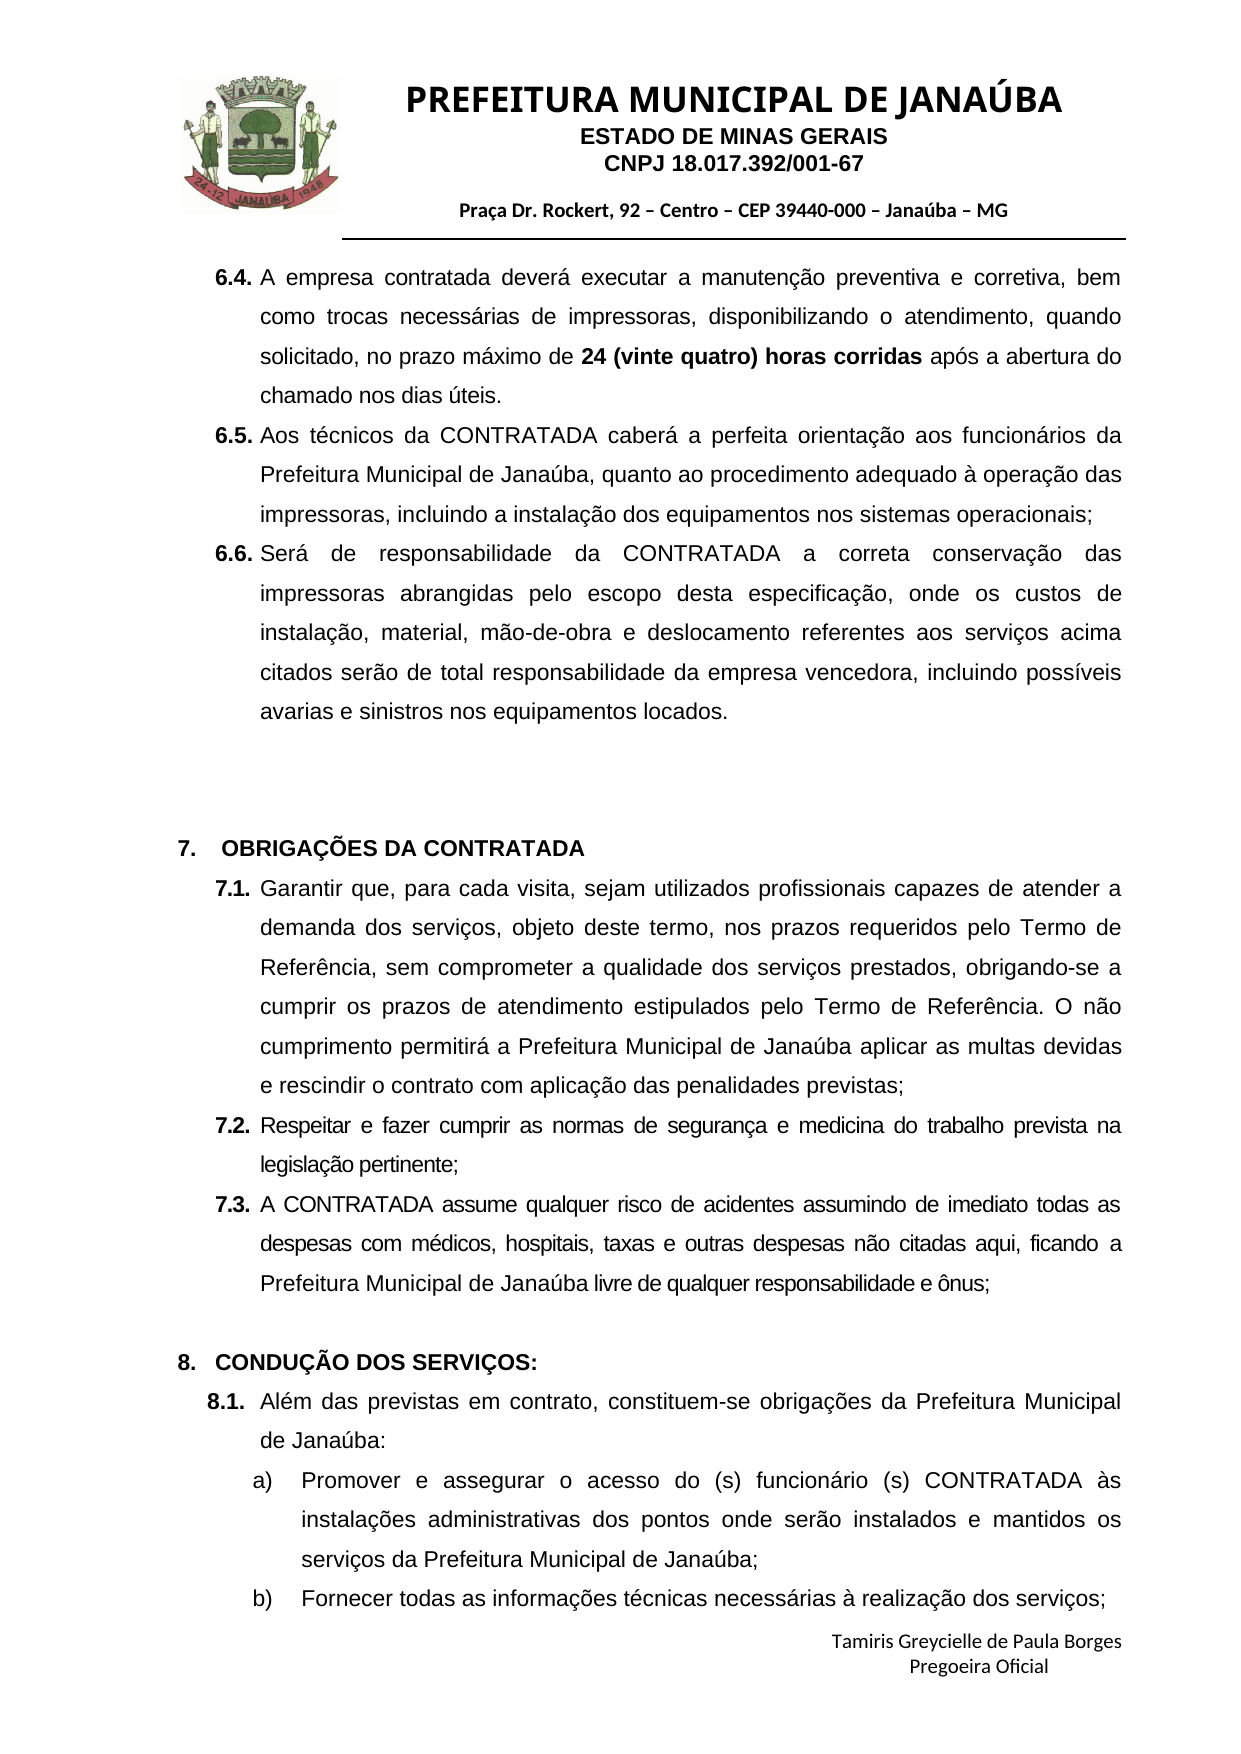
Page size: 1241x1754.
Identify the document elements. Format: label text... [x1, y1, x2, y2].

list Garantir que, para cada visita, sejam utilizados profissionais capazes de atender a demanda dos serviços, objeto deste termo, nos prazos requeridos pelo Termo de Referência, sem comprometer a qualidade dos serviços prestados, obrigando-se a cumprir os prazos de atendimento estipulados pelo Termo de Referência. O não cumprimento permitirá a Prefeitura Municipal de Janaúba aplicar as multas devidas e rescindir o contrato com aplicação das penalidades previstas; [215, 875, 1122, 1098]
list CONDUÇÃO DOS SERVIÇOS: [177, 1348, 1122, 1375]
picture [180, 75, 341, 214]
list A CONTRATADA assume qualquer risco de acidentes assumindo de imediato todas as despesas com médicos, hospitais, taxas e outras despesas não citadas aqui, ficando a Prefeitura Municipal de Janaúba livre de qualquer responsabilidade e ônus; [215, 1191, 1122, 1296]
list OBRIGAÇÕES DA CONTRATADA [177, 835, 1122, 862]
list Além das previstas em contrato, constituem-se obrigações da Prefeitura Municipal de Janaúba: [207, 1388, 1122, 1454]
list A empresa contratada deverá executar a manutenção preventiva e corretiva, bem como trocas necessárias de impressoras, disponibilizando o atendimento, quando solicitado, no prazo máximo de 24 (vinte quatro) horas corridas após a abertura do chamado nos dias úteis. [215, 264, 1122, 408]
list Promover e assegurar o acesso do (s) funcionário (s) CONTRATADA às instalações administrativas dos pontos onde serão instalados e mantidos os serviços da Prefeitura Municipal de Janaúba; [252, 1467, 1122, 1572]
list Será de responsabilidade da CONTRATADA a correta conservação das impressoras abrangidas pelo escopo desta especificação, onde os custos de instalação, material, mão-de-obra e deslocamento referentes aos serviços acima citados serão de total responsabilidade da empresa vencedora, incluindo possíveis avarias e sinistros nos equipamentos locados. [215, 540, 1122, 724]
list Fornecer todas as informações técnicas necessárias à realização dos serviços; [252, 1585, 1122, 1612]
list Aos técnicos da CONTRATADA caberá a perfeita orientação aos funcionários da Prefeitura Municipal de Janaúba, quanto ao procedimento adequado à operação das impressoras, incluindo a instalação dos equipamentos nos sistemas operacionais; [215, 422, 1122, 527]
list Respeitar e fazer cumprir as normas de segurança e medicina do trabalho prevista na legislação pertinente; [215, 1112, 1122, 1177]
